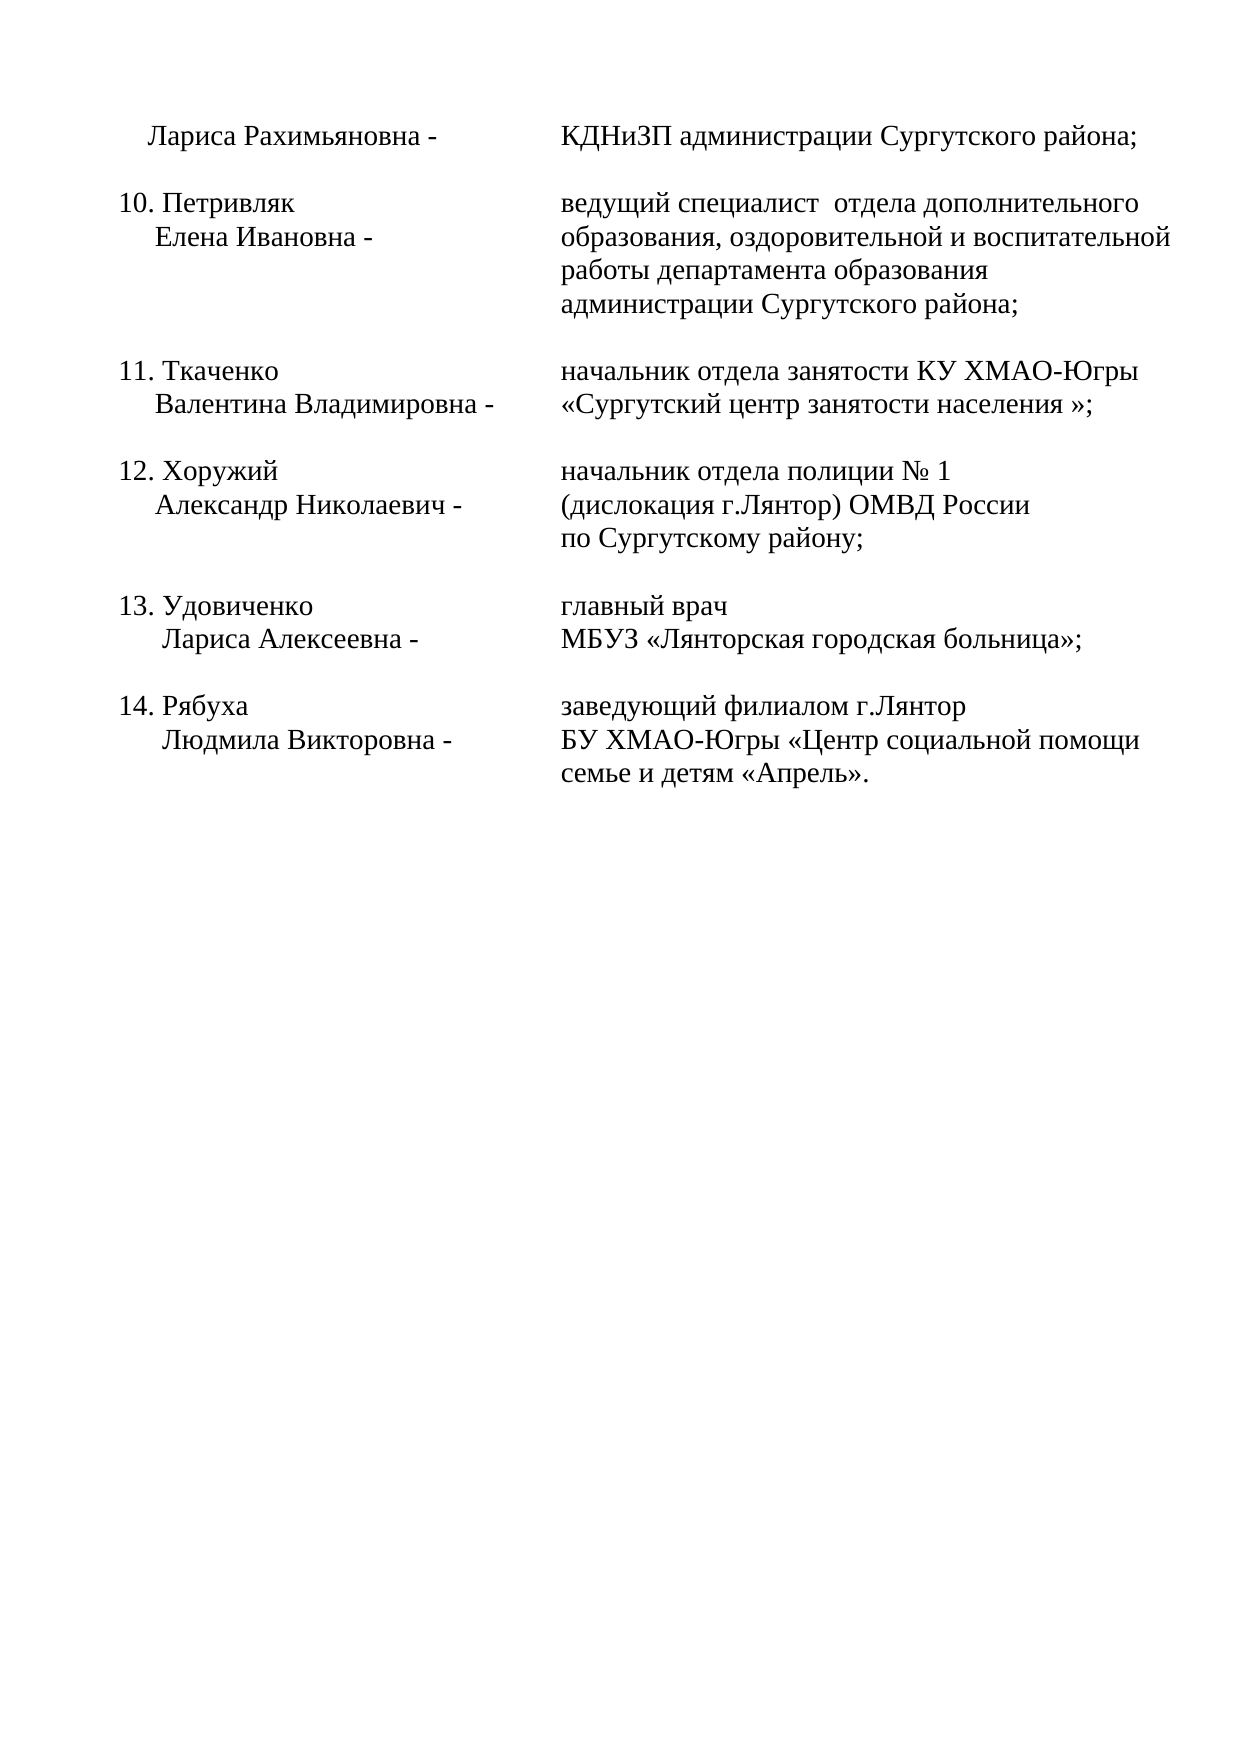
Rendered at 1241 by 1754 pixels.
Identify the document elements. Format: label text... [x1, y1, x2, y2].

text 14. Рябуха заведующий филиалом г.Лянтор [118, 688, 1181, 722]
text администрации Сургутского района; [118, 286, 1181, 319]
text Александр Николаевич - (дислокация г.Лянтор) ОМВД России [118, 487, 1181, 521]
text Лариса Рахимьяновна - КДНиЗП администрации Сургутского района; [118, 118, 1181, 152]
text Людмила Викторовна - БУ ХМАО-Югры «Центр социальной помощи [118, 722, 1181, 755]
text 13. Удовиченко главный врач [118, 588, 1181, 621]
text семье и детям «Апрель». [118, 755, 1181, 789]
text Лариса Алексеевна - МБУЗ «Лянторская городская больница»; [118, 621, 1181, 655]
text Елена Ивановна - образования, оздоровительной и воспитательной [118, 219, 1181, 252]
text 11. Ткаченко начальник отдела занятости КУ ХМАО-Югры [118, 353, 1181, 386]
text 12. Хоружий начальник отдела полиции № 1 [118, 453, 1181, 487]
text по Сургутскому району; [118, 521, 1181, 554]
text работы департамента образования [118, 252, 1181, 286]
text 10. Петривляк ведущий специалист отдела дополнительного [118, 185, 1181, 219]
text Валентина Владимировна - «Сургутский центр занятости населения »; [118, 386, 1181, 420]
